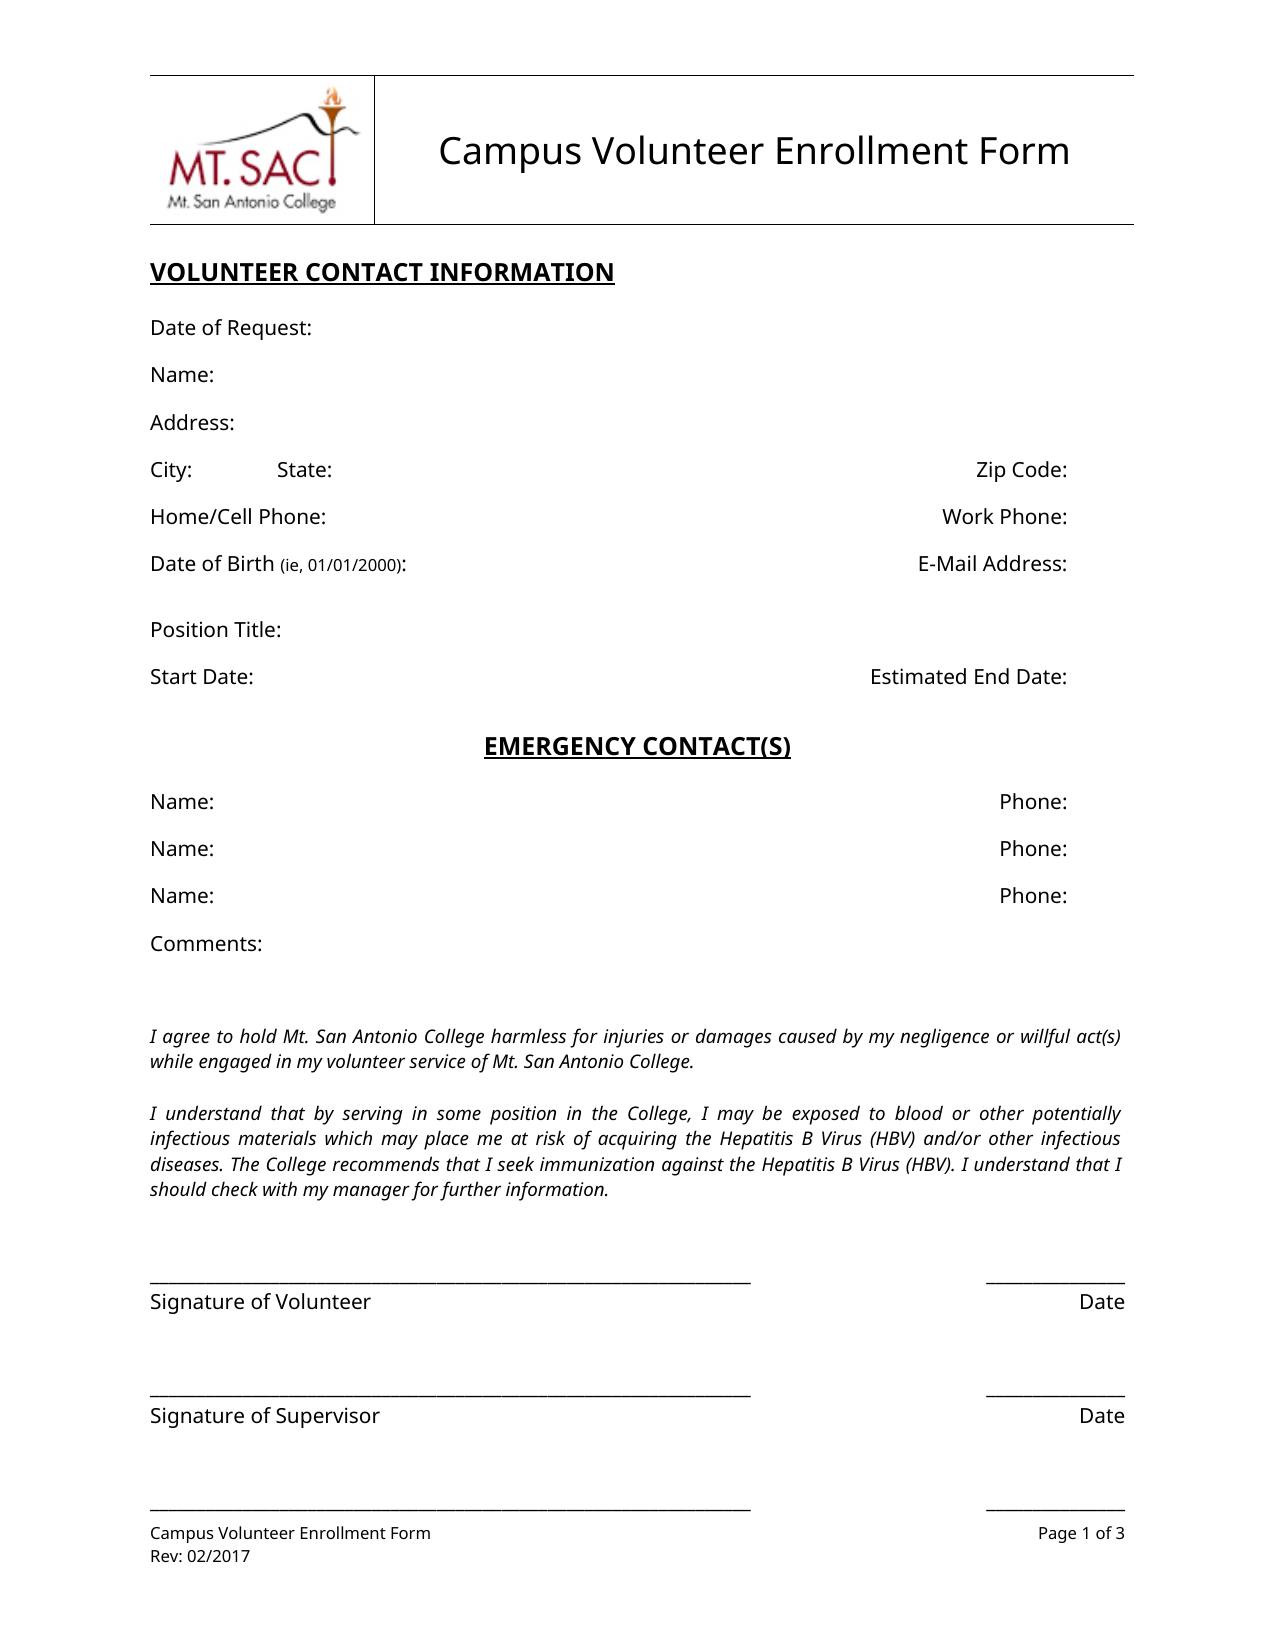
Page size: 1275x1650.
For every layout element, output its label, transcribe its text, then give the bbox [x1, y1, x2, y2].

text Name: Phone: [150, 787, 1125, 816]
text _________________________________________________________________ _______________ [150, 1372, 1125, 1401]
text Name: Phone: [150, 834, 1125, 863]
text Address: [150, 408, 1125, 436]
text I understand that by serving in some position in the College, I may be exposed to blood or other potentially infectious materials which may place me at risk of acquiring the Hepatitis B Virus (HBV) and/or other infectious diseases. The College recommends that I seek immunization against the Hepatitis B Virus (HBV). I understand that I should check with my manager for further information. [150, 1100, 1125, 1202]
text City: State: Zip Code: [150, 455, 1125, 483]
text Position Title: [150, 615, 1125, 643]
text Comments: [150, 929, 1125, 957]
text _________________________________________________________________ _______________ [150, 1259, 1125, 1287]
text Signature of Volunteer Date [150, 1287, 1125, 1316]
text Name: Phone: [150, 882, 1125, 910]
text EMERGENCY CONTACT(S) [150, 728, 1125, 762]
text Home/Cell Phone: Work Phone: [150, 502, 1125, 530]
text _________________________________________________________________ _______________ [150, 1486, 1125, 1515]
text I agree to hold Mt. San Antonio College harmless for injuries or damages caused by my negligence or willful act(s) while engaged in my volunteer service of Mt. San Antonio College. [150, 1023, 1125, 1074]
picture [157, 83, 368, 217]
text Name: [150, 360, 1125, 389]
text Date of Request: [150, 313, 1125, 342]
text Signature of Supervisor Date [150, 1401, 1125, 1429]
text Date of Birth (ie, 01/01/2000): E-Mail Address: [150, 549, 1125, 578]
text Start Date: Estimated End Date: [150, 662, 1125, 691]
text VOLUNTEER CONTACT INFORMATION [150, 254, 1125, 288]
